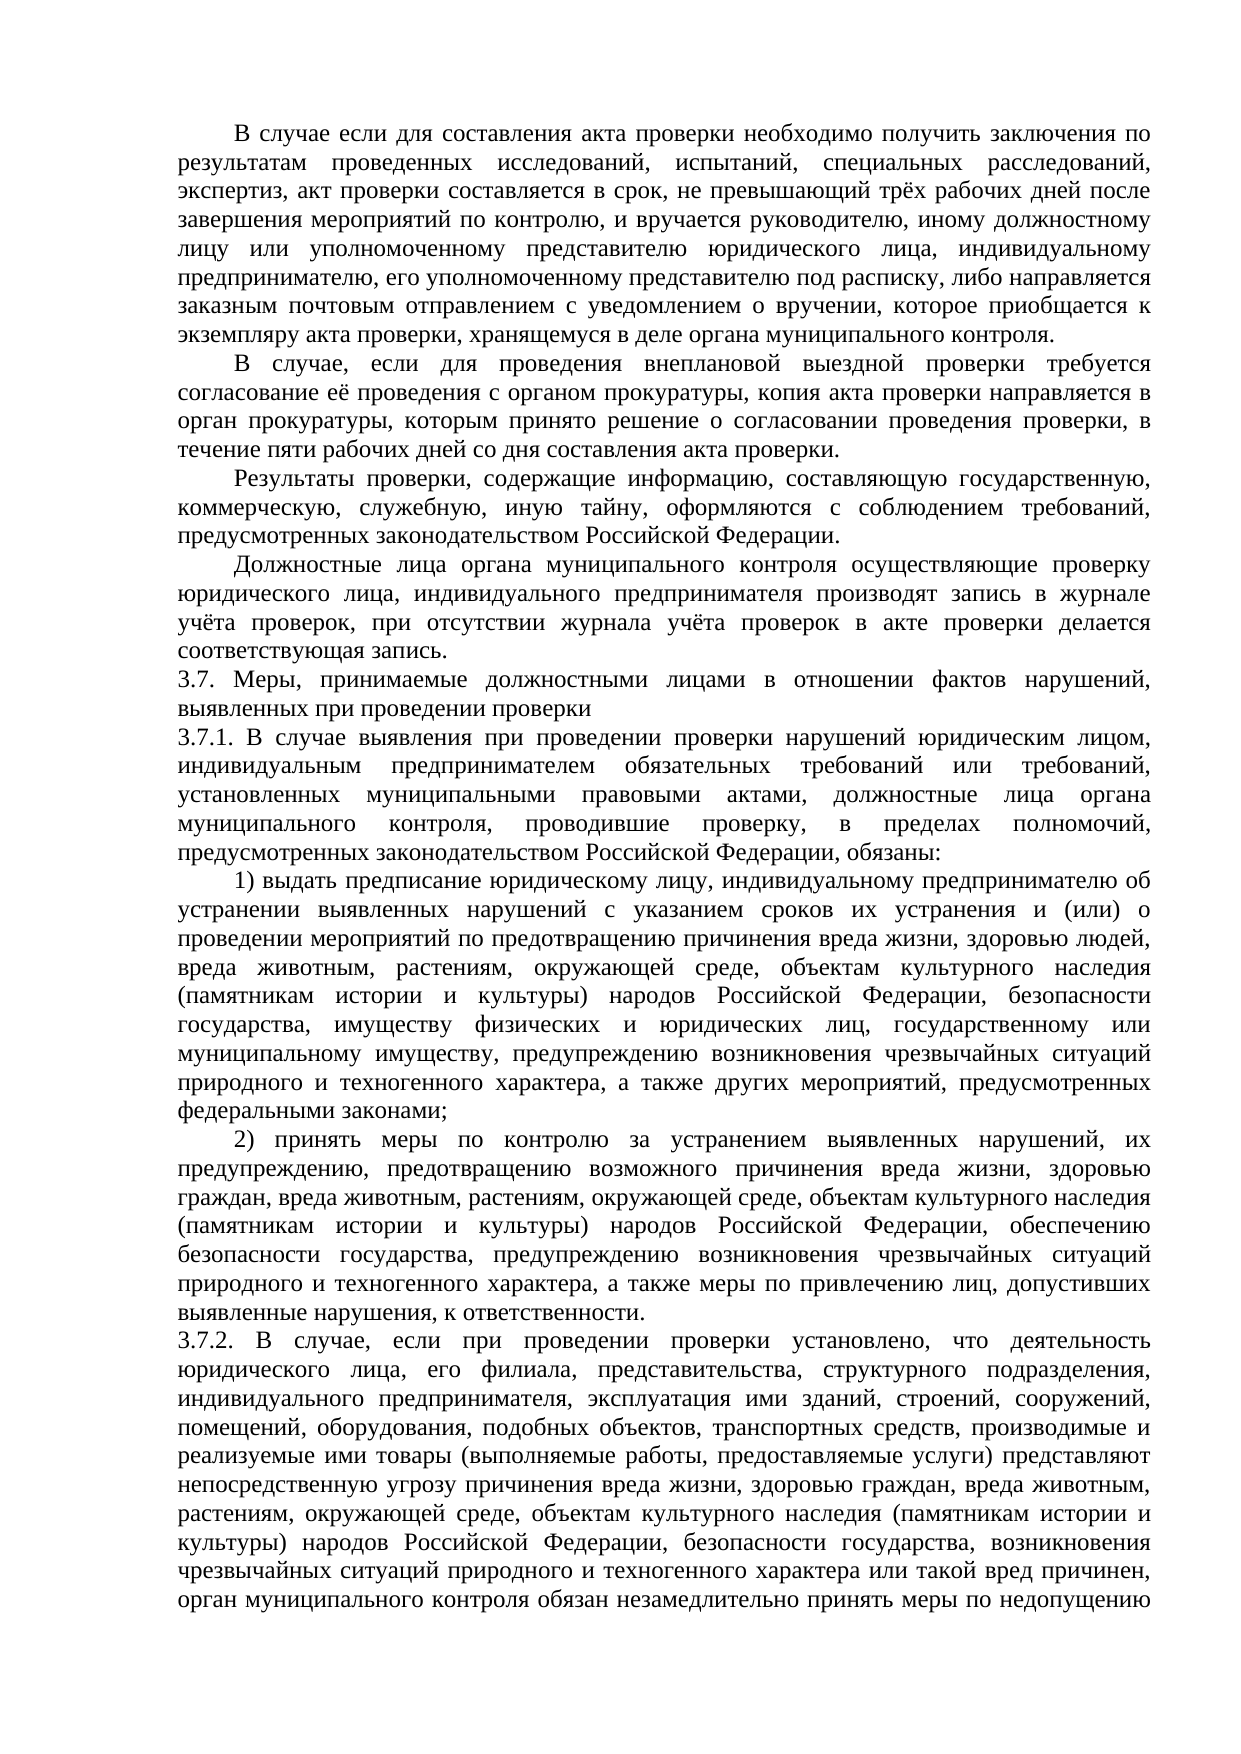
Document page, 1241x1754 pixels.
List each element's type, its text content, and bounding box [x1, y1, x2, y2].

text В случае если для составления акта проверки необходимо получить заключения по результатам проведенных исследований, испытаний, специальных расследований, экспертиз, акт проверки составляется в срок, не превышающий трёх рабочих дней после завершения мероприятий по контролю, и вручается руководителю, иному должностному лицу или уполномоченному представителю юридического лица, индивидуальному предпринимателю, его уполномоченному представителю под расписку, либо направляется заказным почтовым отправлением с уведомлением о вручении, которое приобщается к экземпляру акта проверки, хранящемуся в деле органа муниципального контроля. [177, 118, 1152, 348]
text 3.7. Меры, принимаемые должностными лицами в отношении фактов нарушений, выявленных при проведении проверки [177, 664, 1152, 722]
text 1) выдать предписание юридическому лицу, индивидуальному предпринимателю об устранении выявленных нарушений с указанием сроков их устранения и (или) о проведении мероприятий по предотвращению причинения вреда жизни, здоровью людей, вреда животным, растениям, окружающей среде, объектам культурного наследия (памятникам истории и культуры) народов Российской Федерации, безопасности государства, имуществу физических и юридических лиц, государственному или муниципальному имуществу, предупреждению возникновения чрезвычайных ситуаций природного и техногенного характера, а также других мероприятий, предусмотренных федеральными законами; [177, 866, 1152, 1124]
text Должностные лица органа муниципального контроля осуществляющие проверку юридического лица, индивидуального предпринимателя производят запись в журнале учёта проверок, при отсутствии журнала учёта проверок в акте проверки делается соответствующая запись. [177, 549, 1152, 664]
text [177, 1326, 1152, 1613]
text 2) принять меры по контролю за устранением выявленных нарушений, их предупреждению, предотвращению возможного причинения вреда жизни, здоровью граждан, вреда животным, растениям, окружающей среде, объектам культурного наследия (памятникам истории и культуры) народов Российской Федерации, обеспечению безопасности государства, предупреждению возникновения чрезвычайных ситуаций природного и техногенного характера, а также меры по привлечению лиц, допустивших выявленные нарушения, к ответственности. [177, 1124, 1152, 1326]
text В случае, если для проведения внеплановой выездной проверки требуется согласование её проведения с органом прокуратуры, копия акта проверки направляется в орган прокуратуры, которым принято решение о согласовании проведения проверки, в течение пяти рабочих дней со дня составления акта проверки. [177, 348, 1152, 463]
text Результаты проверки, содержащие информацию, составляющую государственную, коммерческую, служебную, иную тайну, оформляются с соблюдением требований, предусмотренных законодательством Российской Федерации. [177, 463, 1152, 549]
text 3.7.1. В случае выявления при проведении проверки нарушений юридическим лицом, индивидуальным предпринимателем обязательных требований или требований, установленных муниципальными правовыми актами, должностные лица органа муниципального контроля, проводившие проверку, в пределах полномочий, предусмотренных законодательством Российской Федерации, обязаны: [177, 722, 1152, 866]
